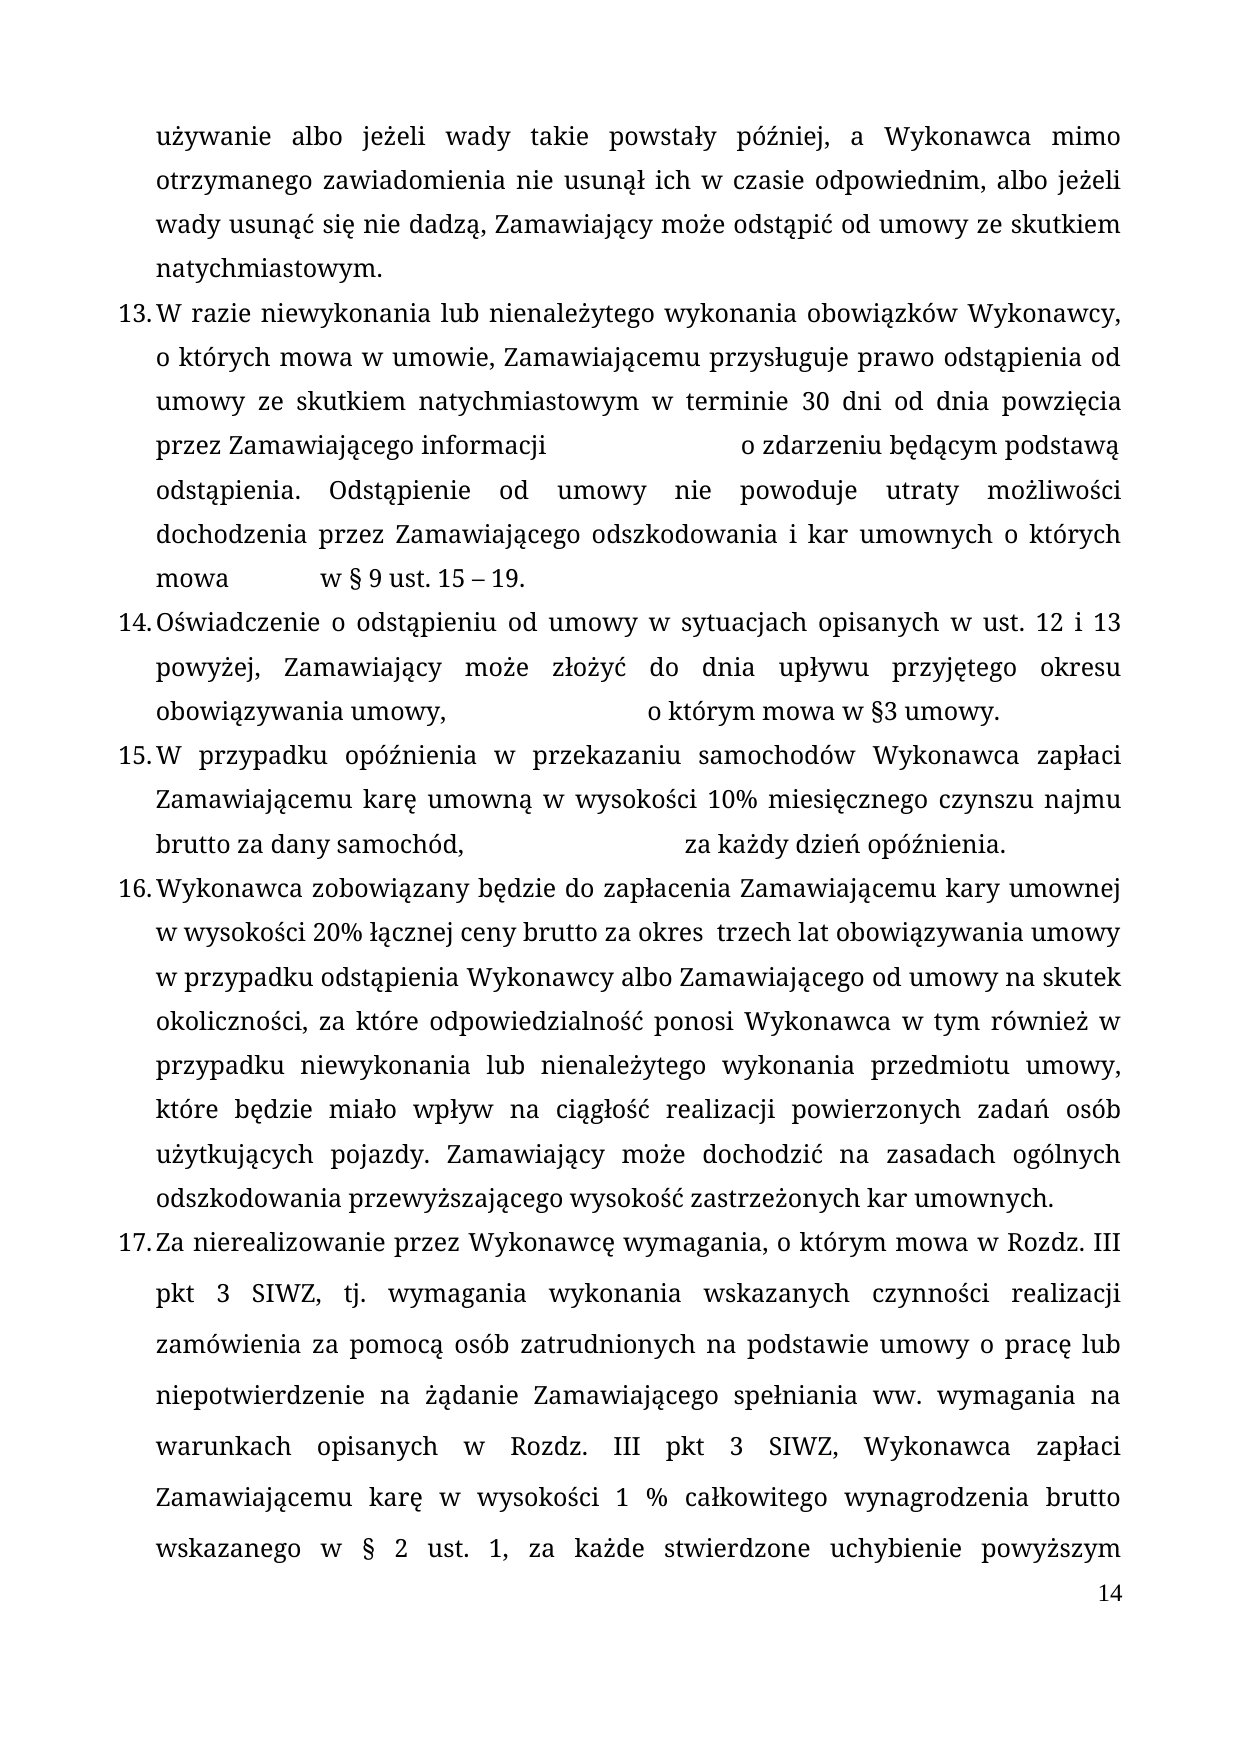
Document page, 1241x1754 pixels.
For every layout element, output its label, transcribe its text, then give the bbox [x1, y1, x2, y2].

list W razie niewykonania lub nienależytego wykonania obowiązków Wykonawcy, o których mowa w umowie, Zamawiającemu przysługuje prawo odstąpienia od umowy ze skutkiem natychmiastowym w terminie 30 dni od dnia powzięcia przez Zamawiającego informacji o zdarzeniu będącym podstawą odstąpienia. Odstąpienie od umowy nie powoduje utraty możliwości dochodzenia przez Zamawiającego odszkodowania i kar umownych o których mowa w § 9 ust. 15 – 19. [118, 295, 1122, 595]
list Oświadczenie o odstąpieniu od umowy w sytuacjach opisanych w ust. 12 i 13 powyżej, Zamawiający może złożyć do dnia upływu przyjętego okresu obowiązywania umowy, o którym mowa w §3 umowy. [118, 605, 1122, 728]
list Wykonawca zobowiązany będzie do zapłacenia Zamawiającemu kary umownej w wysokości 20% łącznej ceny brutto za okres trzech lat obowiązywania umowy w przypadku odstąpienia Wykonawcy albo Zamawiającego od umowy na skutek okoliczności, za które odpowiedzialność ponosi Wykonawca w tym również w przypadku niewykonania lub nienależytego wykonania przedmiotu umowy, które będzie miało wpływ na ciągłość realizacji powierzonych zadań osób użytkujących pojazdy. Zamawiający może dochodzić na zasadach ogólnych odszkodowania przewyższającego wysokość zastrzeżonych kar umownych. [118, 871, 1122, 1215]
list W przypadku opóźnienia w przekazaniu samochodów Wykonawca zapłaci Zamawiającemu karę umowną w wysokości 10% miesięcznego czynszu najmu brutto za dany samochód, za każdy dzień opóźnienia. [118, 738, 1122, 861]
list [118, 1225, 1122, 1565]
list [118, 118, 1122, 285]
